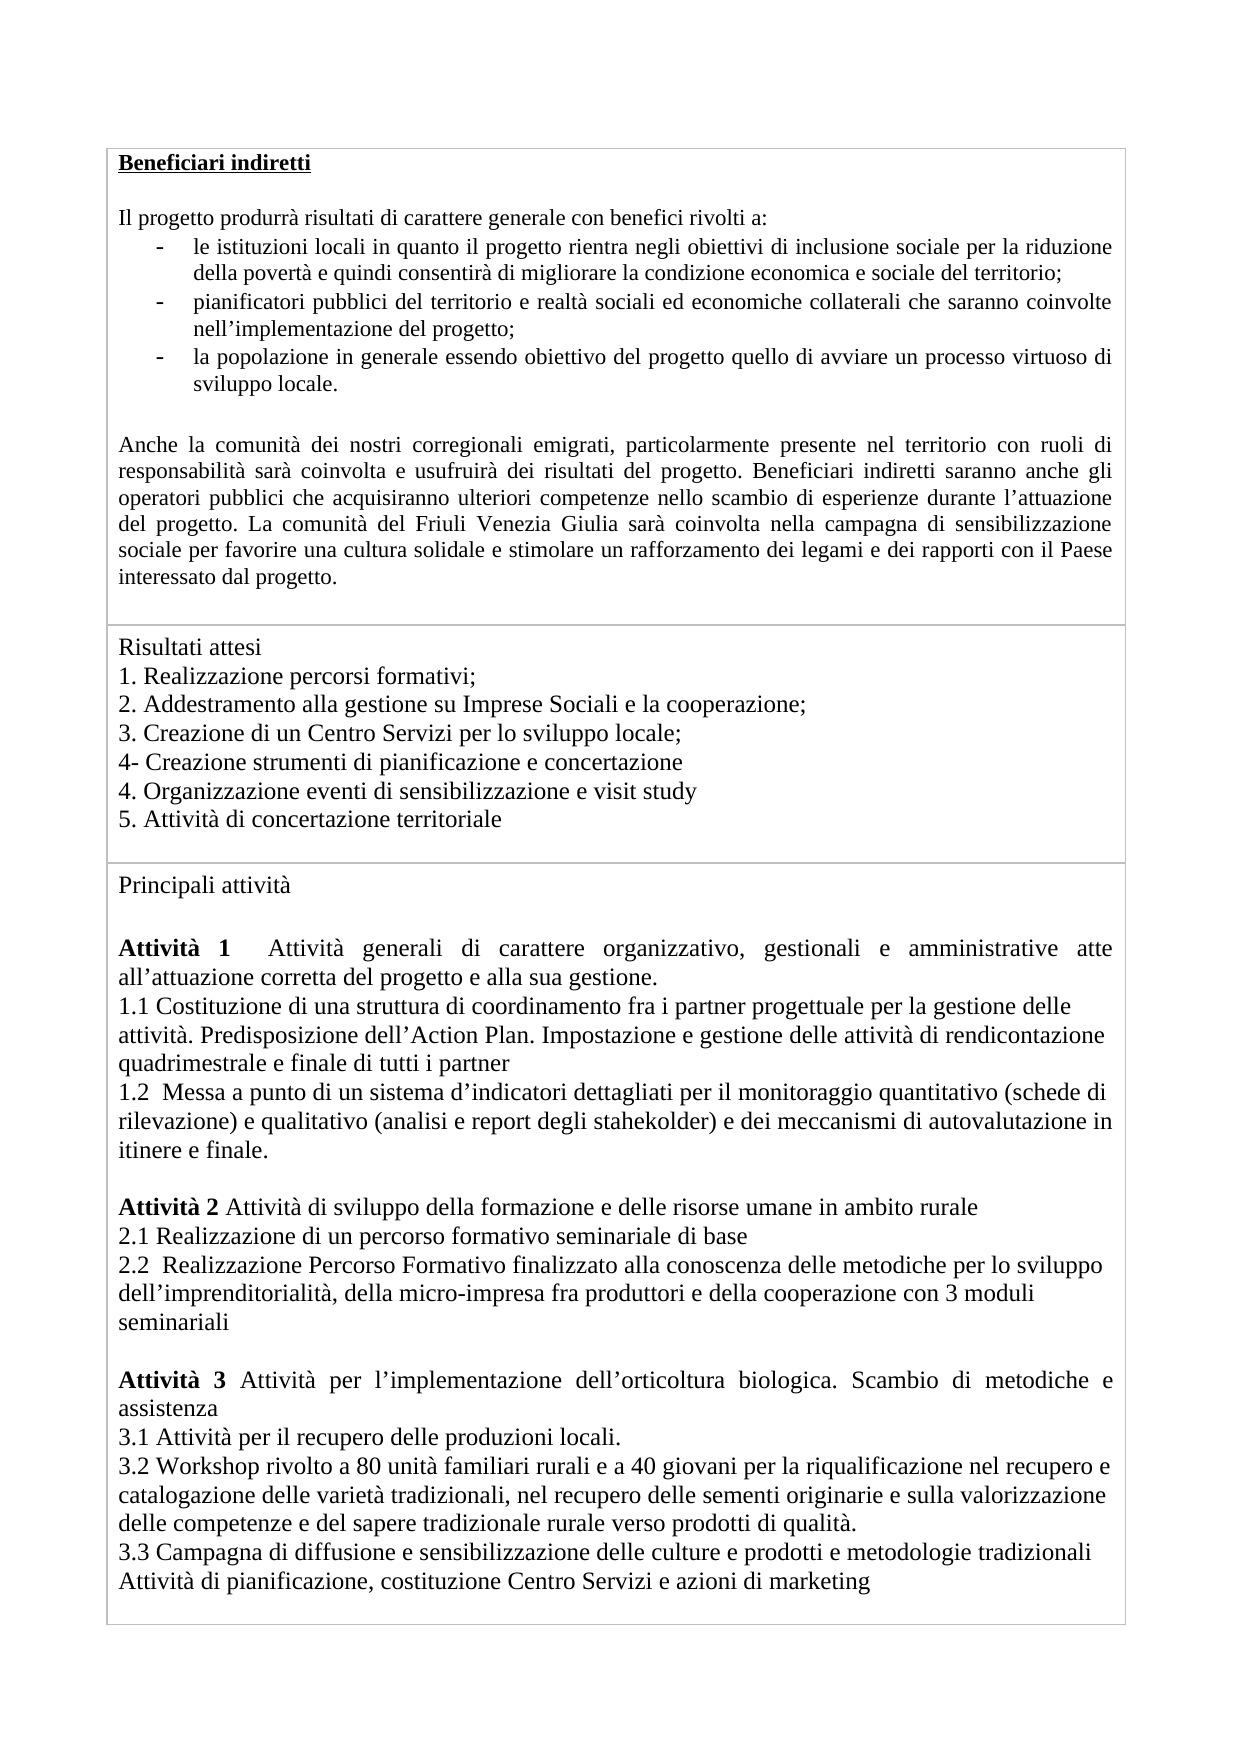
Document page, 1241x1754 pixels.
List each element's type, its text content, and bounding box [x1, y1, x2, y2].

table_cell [108, 864, 1125, 1623]
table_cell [108, 149, 1125, 624]
table_cell Risultati attesi 1. Realizzazione percorsi formativi; 2. Addestramento alla gestione su Imprese Sociali e la cooperazione; 3. Creazione di un Centro Servizi per lo sviluppo locale; 4- Creazione strumenti di pianificazione e concertazione 4. Organizzazione eventi di sensibilizzazione e visit study 5. Attività di concertazione territoriale [108, 626, 1125, 862]
